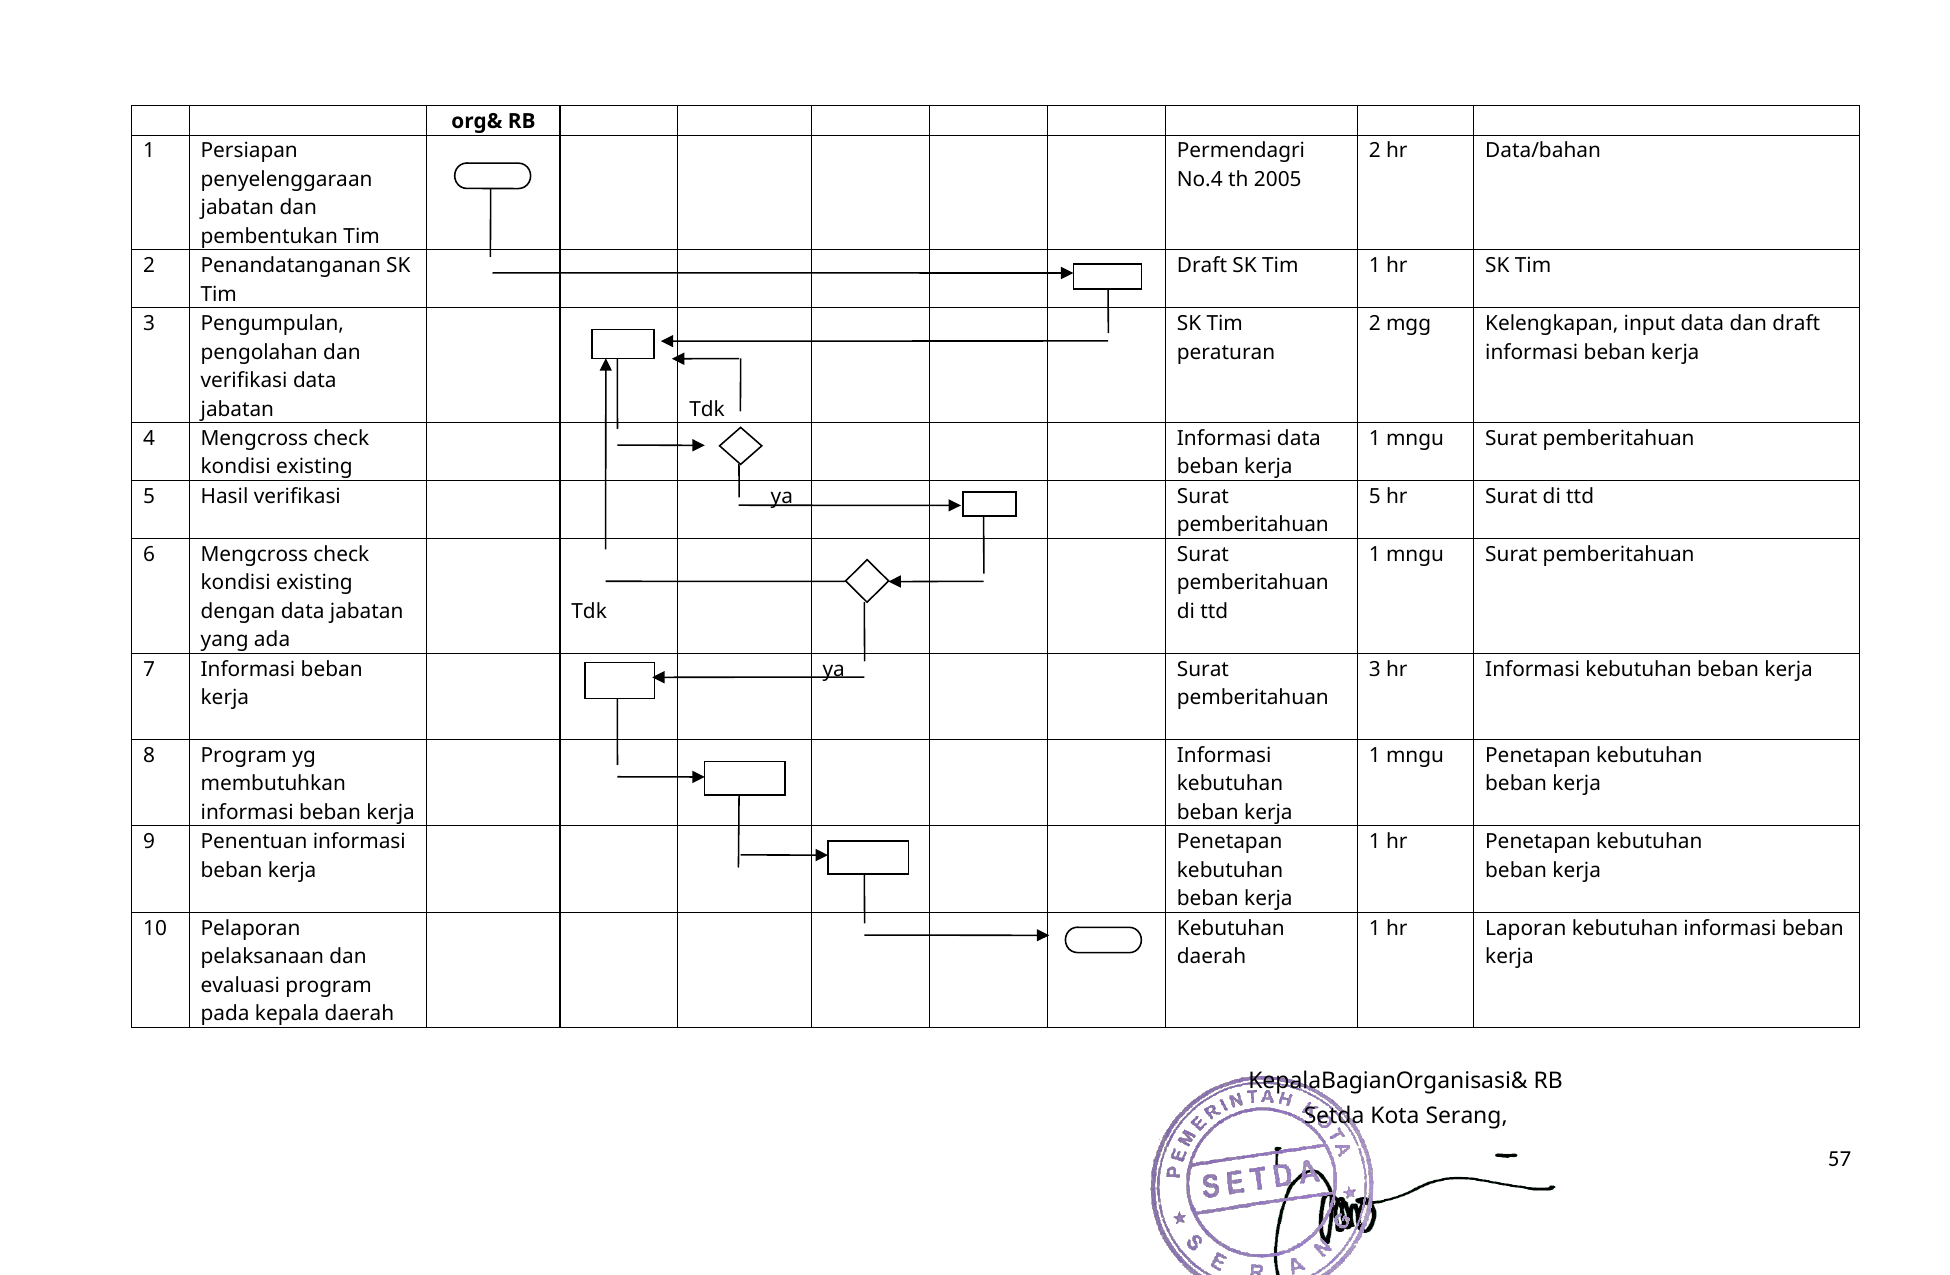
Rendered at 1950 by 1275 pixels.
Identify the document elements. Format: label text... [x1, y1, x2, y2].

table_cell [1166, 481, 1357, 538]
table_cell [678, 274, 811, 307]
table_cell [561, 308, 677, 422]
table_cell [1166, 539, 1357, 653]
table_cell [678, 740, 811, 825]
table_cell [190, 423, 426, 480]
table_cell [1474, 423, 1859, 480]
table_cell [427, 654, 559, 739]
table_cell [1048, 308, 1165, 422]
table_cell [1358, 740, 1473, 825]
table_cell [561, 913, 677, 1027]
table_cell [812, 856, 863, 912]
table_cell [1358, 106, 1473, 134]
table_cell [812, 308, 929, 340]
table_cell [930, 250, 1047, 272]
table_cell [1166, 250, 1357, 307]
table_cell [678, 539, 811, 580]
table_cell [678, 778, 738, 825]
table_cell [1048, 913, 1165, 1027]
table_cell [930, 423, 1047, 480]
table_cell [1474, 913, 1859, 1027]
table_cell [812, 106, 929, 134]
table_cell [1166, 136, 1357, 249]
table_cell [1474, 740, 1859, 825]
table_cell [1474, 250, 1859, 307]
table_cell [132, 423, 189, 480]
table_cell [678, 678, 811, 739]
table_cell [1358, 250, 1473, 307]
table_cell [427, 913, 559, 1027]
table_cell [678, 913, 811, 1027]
text Setda Kota Serang, [1005, 1099, 1806, 1131]
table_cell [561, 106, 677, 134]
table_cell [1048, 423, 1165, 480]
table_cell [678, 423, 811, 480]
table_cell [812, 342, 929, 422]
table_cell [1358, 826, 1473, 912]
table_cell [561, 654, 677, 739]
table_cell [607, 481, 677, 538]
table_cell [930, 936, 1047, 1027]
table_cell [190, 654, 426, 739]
picture [1143, 1095, 1374, 1099]
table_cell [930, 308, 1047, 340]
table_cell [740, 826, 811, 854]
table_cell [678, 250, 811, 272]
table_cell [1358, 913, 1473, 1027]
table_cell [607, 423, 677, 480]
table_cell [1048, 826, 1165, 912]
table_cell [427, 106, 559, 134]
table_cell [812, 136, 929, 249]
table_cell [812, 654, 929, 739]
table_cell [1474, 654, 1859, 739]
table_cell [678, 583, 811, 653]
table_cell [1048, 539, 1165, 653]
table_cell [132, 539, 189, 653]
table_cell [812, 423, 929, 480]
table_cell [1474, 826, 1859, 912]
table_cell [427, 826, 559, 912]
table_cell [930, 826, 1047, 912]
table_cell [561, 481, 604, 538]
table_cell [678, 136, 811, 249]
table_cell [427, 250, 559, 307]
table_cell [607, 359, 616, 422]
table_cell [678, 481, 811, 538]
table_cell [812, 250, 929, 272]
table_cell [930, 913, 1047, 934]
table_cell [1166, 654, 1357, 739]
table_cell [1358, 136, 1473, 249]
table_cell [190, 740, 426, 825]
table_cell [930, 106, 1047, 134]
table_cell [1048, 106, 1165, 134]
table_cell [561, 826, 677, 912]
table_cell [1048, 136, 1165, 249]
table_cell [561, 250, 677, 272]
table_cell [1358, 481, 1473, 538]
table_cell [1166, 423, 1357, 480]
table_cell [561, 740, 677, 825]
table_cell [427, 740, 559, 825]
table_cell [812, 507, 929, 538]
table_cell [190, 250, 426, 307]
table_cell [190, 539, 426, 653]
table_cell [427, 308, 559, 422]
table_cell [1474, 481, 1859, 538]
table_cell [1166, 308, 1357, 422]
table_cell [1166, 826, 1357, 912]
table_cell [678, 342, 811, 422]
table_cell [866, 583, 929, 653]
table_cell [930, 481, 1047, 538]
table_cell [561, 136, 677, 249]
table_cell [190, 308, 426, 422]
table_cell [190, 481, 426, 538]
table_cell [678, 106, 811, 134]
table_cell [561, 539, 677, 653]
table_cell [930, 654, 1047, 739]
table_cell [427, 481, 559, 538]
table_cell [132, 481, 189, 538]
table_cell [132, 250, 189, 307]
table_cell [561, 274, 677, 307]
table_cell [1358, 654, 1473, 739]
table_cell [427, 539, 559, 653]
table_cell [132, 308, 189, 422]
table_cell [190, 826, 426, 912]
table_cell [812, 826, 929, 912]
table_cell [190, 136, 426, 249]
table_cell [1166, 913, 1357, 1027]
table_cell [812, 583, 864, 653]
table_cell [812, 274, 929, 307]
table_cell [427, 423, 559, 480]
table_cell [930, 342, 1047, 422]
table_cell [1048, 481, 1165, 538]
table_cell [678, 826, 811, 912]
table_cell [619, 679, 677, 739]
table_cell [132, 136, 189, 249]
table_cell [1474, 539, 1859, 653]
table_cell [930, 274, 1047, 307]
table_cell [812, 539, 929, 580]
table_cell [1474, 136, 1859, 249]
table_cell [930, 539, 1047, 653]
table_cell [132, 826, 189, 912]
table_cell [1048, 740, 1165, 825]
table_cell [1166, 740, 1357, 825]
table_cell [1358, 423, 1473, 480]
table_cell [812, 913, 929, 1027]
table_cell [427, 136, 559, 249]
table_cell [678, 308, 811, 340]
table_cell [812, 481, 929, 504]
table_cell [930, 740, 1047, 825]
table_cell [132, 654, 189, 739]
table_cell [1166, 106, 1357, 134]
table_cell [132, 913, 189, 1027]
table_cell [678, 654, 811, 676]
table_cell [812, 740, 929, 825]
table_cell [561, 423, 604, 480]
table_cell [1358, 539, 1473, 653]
picture [1143, 1131, 1556, 1275]
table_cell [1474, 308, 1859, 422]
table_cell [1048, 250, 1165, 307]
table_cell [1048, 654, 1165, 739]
text KepalaBagianOrganisasi& RB [1005, 1063, 1806, 1095]
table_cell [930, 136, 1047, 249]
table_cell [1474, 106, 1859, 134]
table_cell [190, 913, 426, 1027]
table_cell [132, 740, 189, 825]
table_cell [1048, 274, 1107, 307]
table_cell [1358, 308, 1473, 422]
